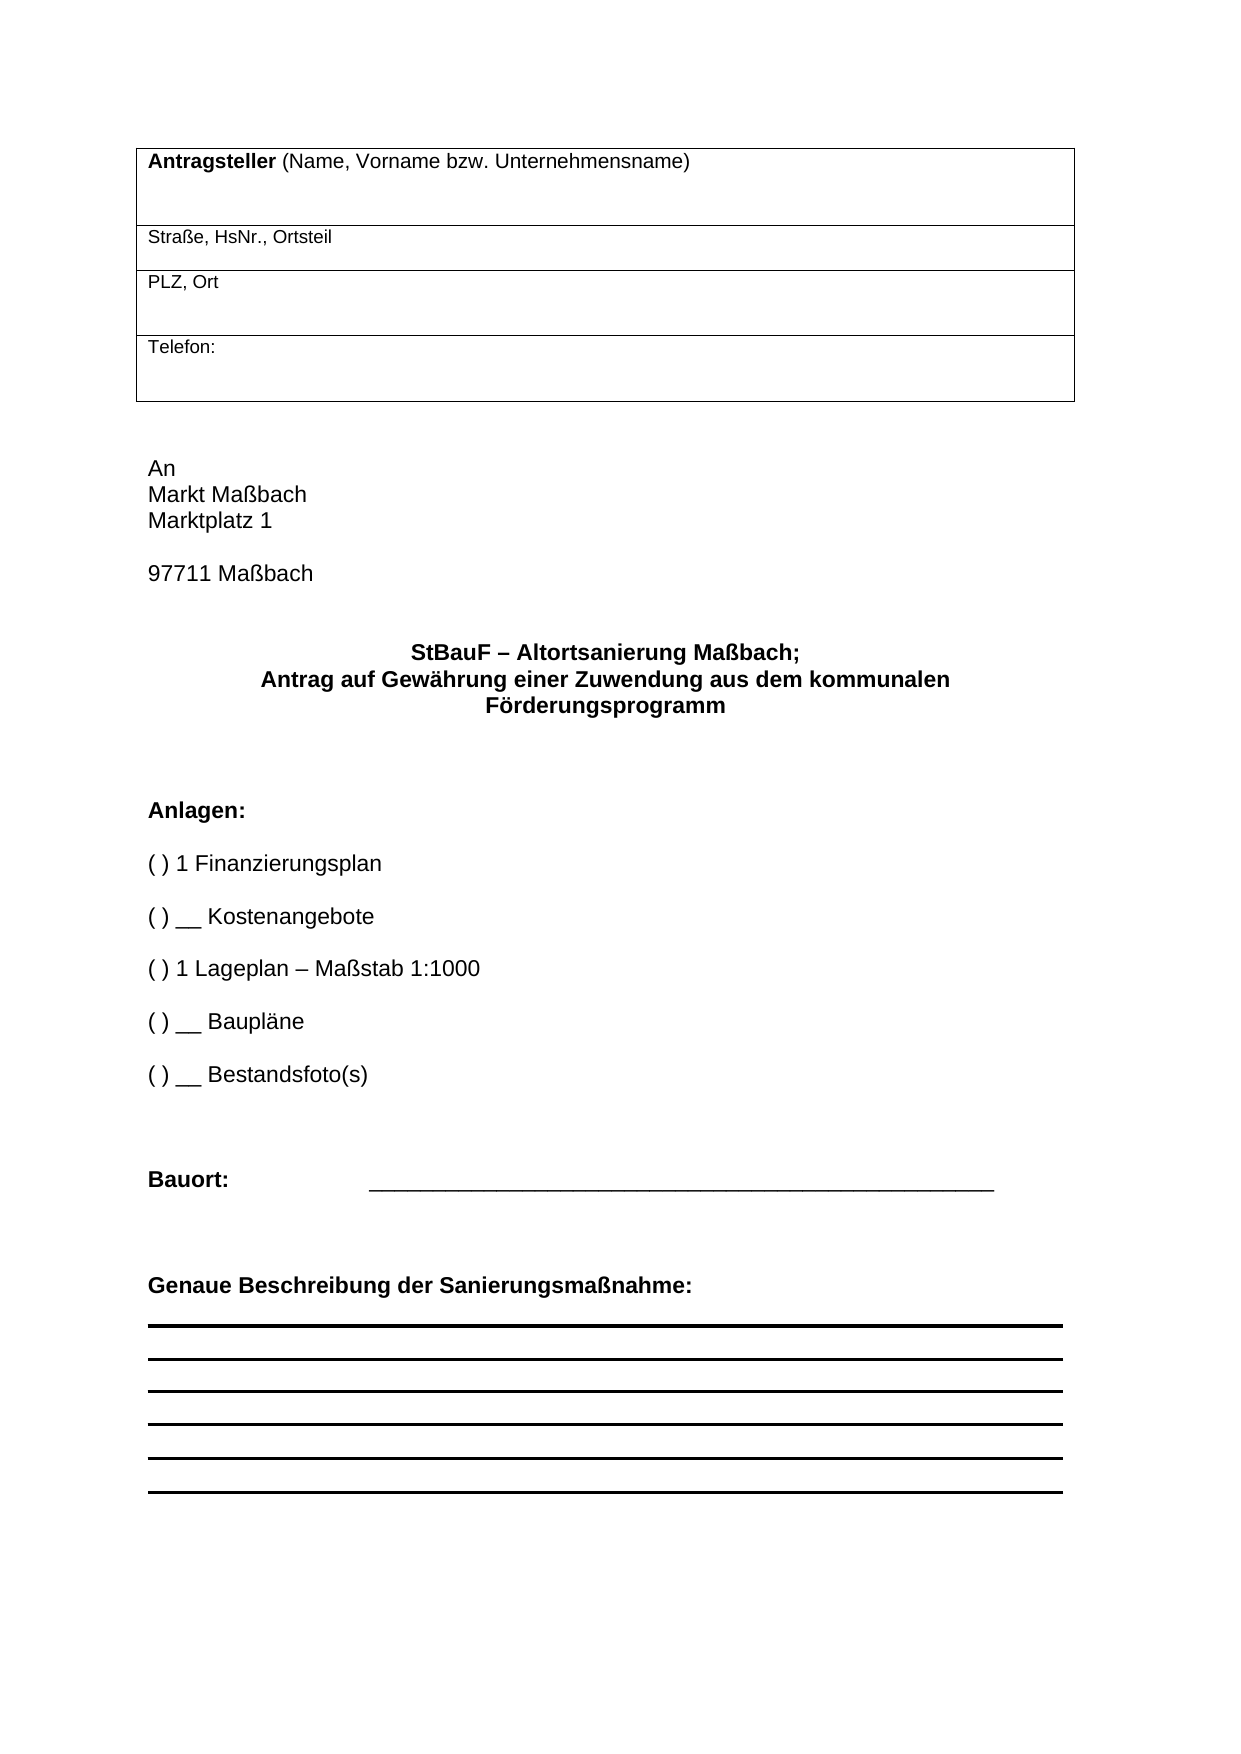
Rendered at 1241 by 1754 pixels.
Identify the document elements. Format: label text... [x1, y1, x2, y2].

text ( ) __ Baupläne [148, 1008, 1063, 1034]
text Antrag auf Gewährung einer Zuwendung aus dem kommunalen Förderungsprogramm [148, 666, 1063, 718]
table_cell Straße, HsNr., Ortsteil [137, 226, 1074, 269]
text Marktplatz 1 [148, 507, 1063, 534]
text StBauF – Altortsanierung Maßbach; [148, 639, 1063, 666]
table_cell PLZ, Ort [137, 271, 1074, 335]
text ( ) 1 Lageplan – Maßstab 1:1000 [148, 955, 1063, 982]
text Anlagen: [148, 797, 1063, 824]
text ( ) 1 Finanzierungsplan [148, 850, 1063, 876]
text Bauort: _________________________________________________ [148, 1166, 1063, 1193]
table_header Antragsteller (Name, Vorname bzw. Unternehmensname) [137, 149, 1074, 225]
text Markt Maßbach [148, 481, 1063, 507]
table_cell Telefon: [137, 336, 1074, 401]
text ( ) __ Kostenangebote [148, 903, 1063, 929]
text Genaue Beschreibung der Sanierungsmaßnahme: [148, 1272, 1063, 1298]
text An [148, 455, 1063, 481]
text 97711 Maßbach [148, 560, 1063, 586]
text ( ) __ Bestandsfoto(s) [148, 1061, 1063, 1087]
